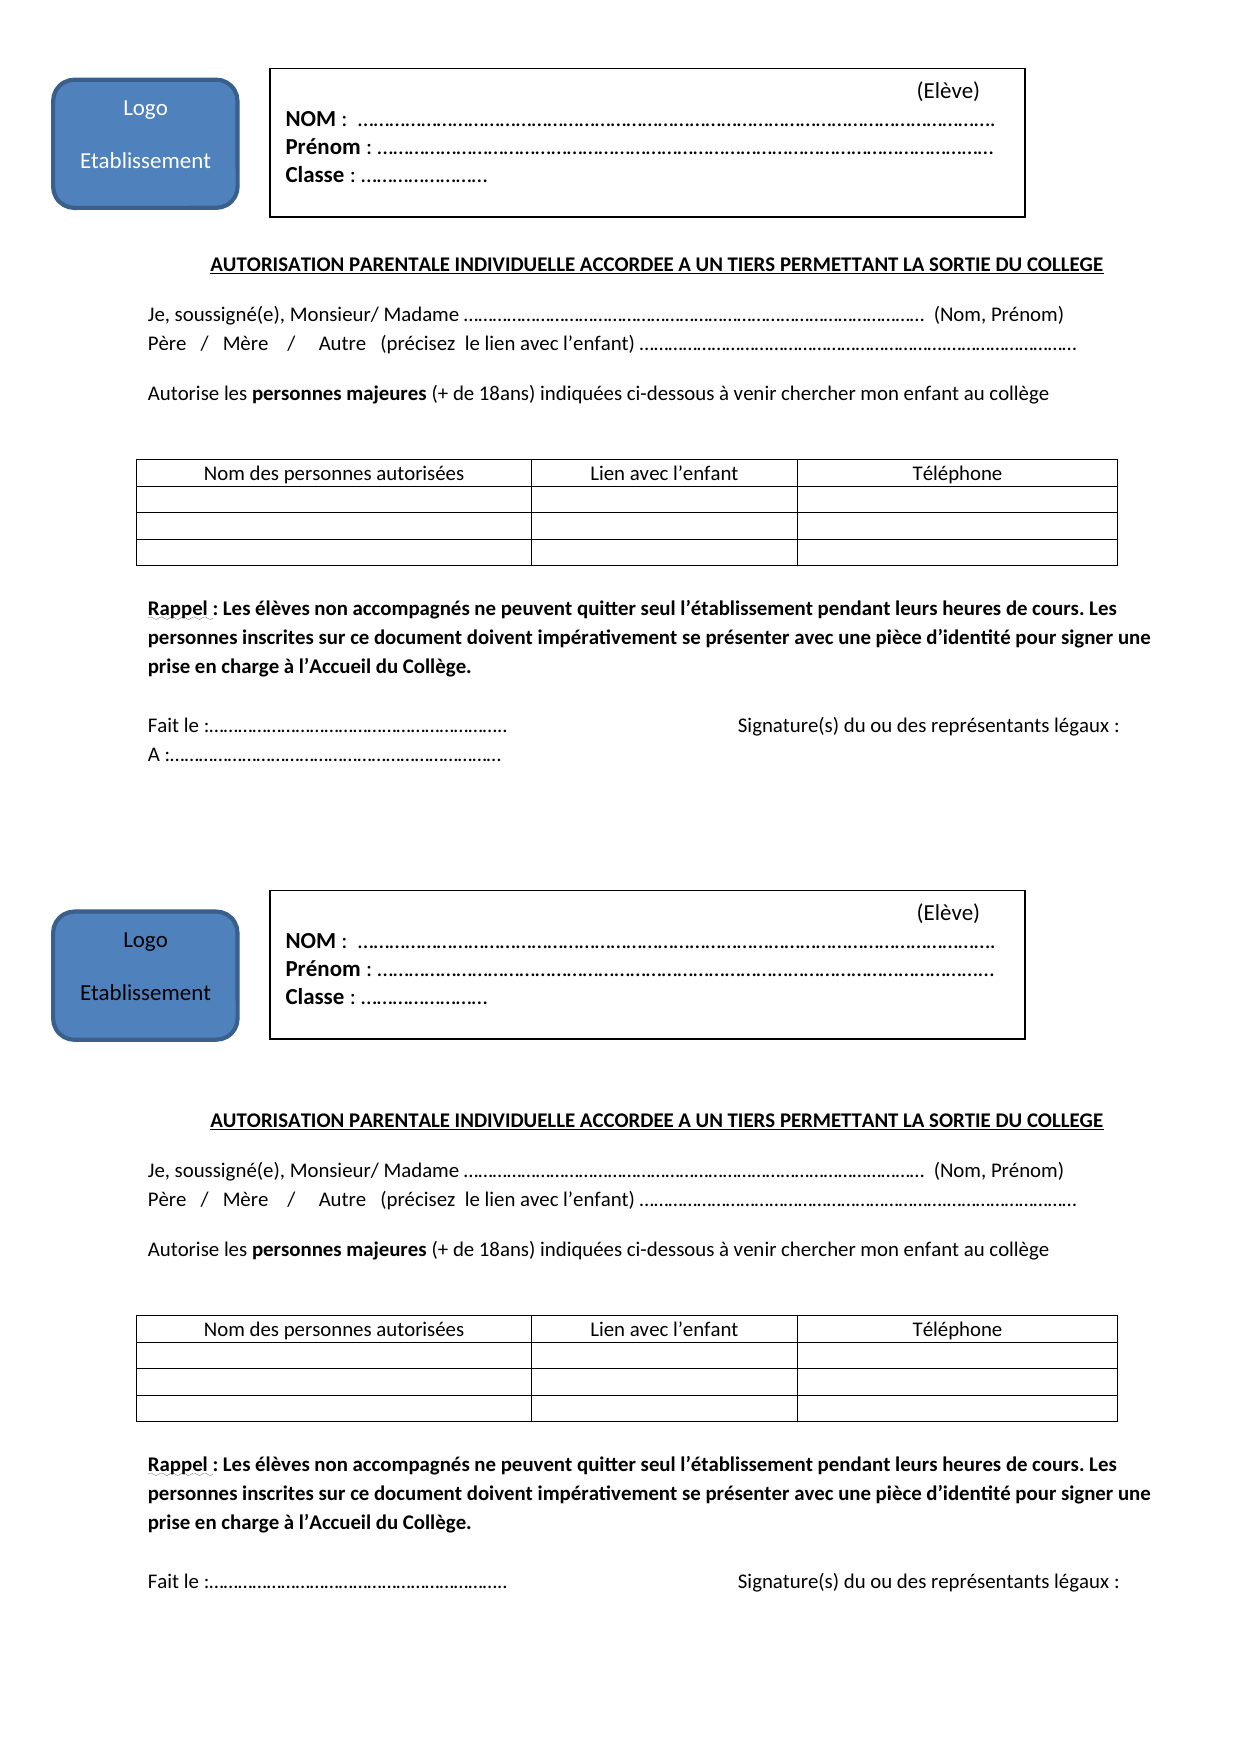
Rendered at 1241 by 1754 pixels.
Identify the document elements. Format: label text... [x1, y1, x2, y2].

list Fait le :…………………………………………………….. Signature(s) du ou des représentants légaux : [148, 1568, 1167, 1593]
table_header Téléphone [798, 460, 1117, 486]
table_header Lien avec l’enfant [532, 460, 797, 486]
text AUTORISATION PARENTALE INDIVIDUELLE ACCORDEE A UN TIERS PERMETTANT LA SORTIE DU COLLEGE [148, 251, 1167, 276]
table_cell [532, 487, 797, 512]
table_cell [798, 513, 1117, 538]
table_header Nom des personnes autorisées [137, 460, 531, 486]
table_cell [532, 1343, 797, 1368]
table_cell [137, 1343, 531, 1368]
list Fait le :…………………………………………………….. Signature(s) du ou des représentants légaux : [148, 712, 1167, 737]
table_cell [137, 1369, 531, 1394]
table_header Nom des personnes autorisées [137, 1316, 531, 1342]
text Je, soussigné(e), Monsieur/ Madame …………………………………………………………………………………… (Nom, Prénom) [148, 301, 1167, 326]
text Je, soussigné(e), Monsieur/ Madame …………………………………………………………………………………… (Nom, Prénom) [148, 1157, 1167, 1182]
table_cell [532, 513, 797, 538]
text Père / Mère / Autre (précisez le lien avec l’enfant) ……………………………………………………….……………………… [148, 330, 1167, 355]
list Autorise les personnes majeures (+ de 18ans) indiquées ci-dessous à venir chercher mon enfant au collège [148, 1236, 1167, 1261]
table_cell [798, 1369, 1117, 1394]
text Père / Mère / Autre (précisez le lien avec l’enfant) ……………………………………………………….……………………… [148, 1186, 1167, 1211]
list Rappel : Les élèves non accompagnés ne peuvent quitter seul l’établissement pendant leurs heures de cours. Les personnes inscrites sur ce document doivent impérativement se présenter avec une pièce d’identité pour signer une prise en charge à l’Accueil du Collège. [148, 595, 1167, 679]
table_cell [532, 1369, 797, 1394]
table_cell [798, 487, 1117, 512]
table_cell [798, 1343, 1117, 1368]
table_cell [137, 1396, 531, 1421]
list Autorise les personnes majeures (+ de 18ans) indiquées ci-dessous à venir chercher mon enfant au collège [148, 380, 1167, 405]
table_header Lien avec l’enfant [532, 1316, 797, 1342]
text AUTORISATION PARENTALE INDIVIDUELLE ACCORDEE A UN TIERS PERMETTANT LA SORTIE DU COLLEGE [148, 1107, 1167, 1132]
table_cell [137, 540, 531, 565]
list Rappel : Les élèves non accompagnés ne peuvent quitter seul l’établissement pendant leurs heures de cours. Les personnes inscrites sur ce document doivent impérativement se présenter avec une pièce d’identité pour signer une prise en charge à l’Accueil du Collège. [148, 1451, 1167, 1535]
table_header Téléphone [798, 1316, 1117, 1342]
table_cell [137, 513, 531, 538]
table_cell [137, 487, 531, 512]
table_cell [798, 1396, 1117, 1421]
table_cell [798, 540, 1117, 565]
table_cell [532, 540, 797, 565]
table_cell [532, 1396, 797, 1421]
list A :…………………………………………………………… [148, 741, 1167, 766]
